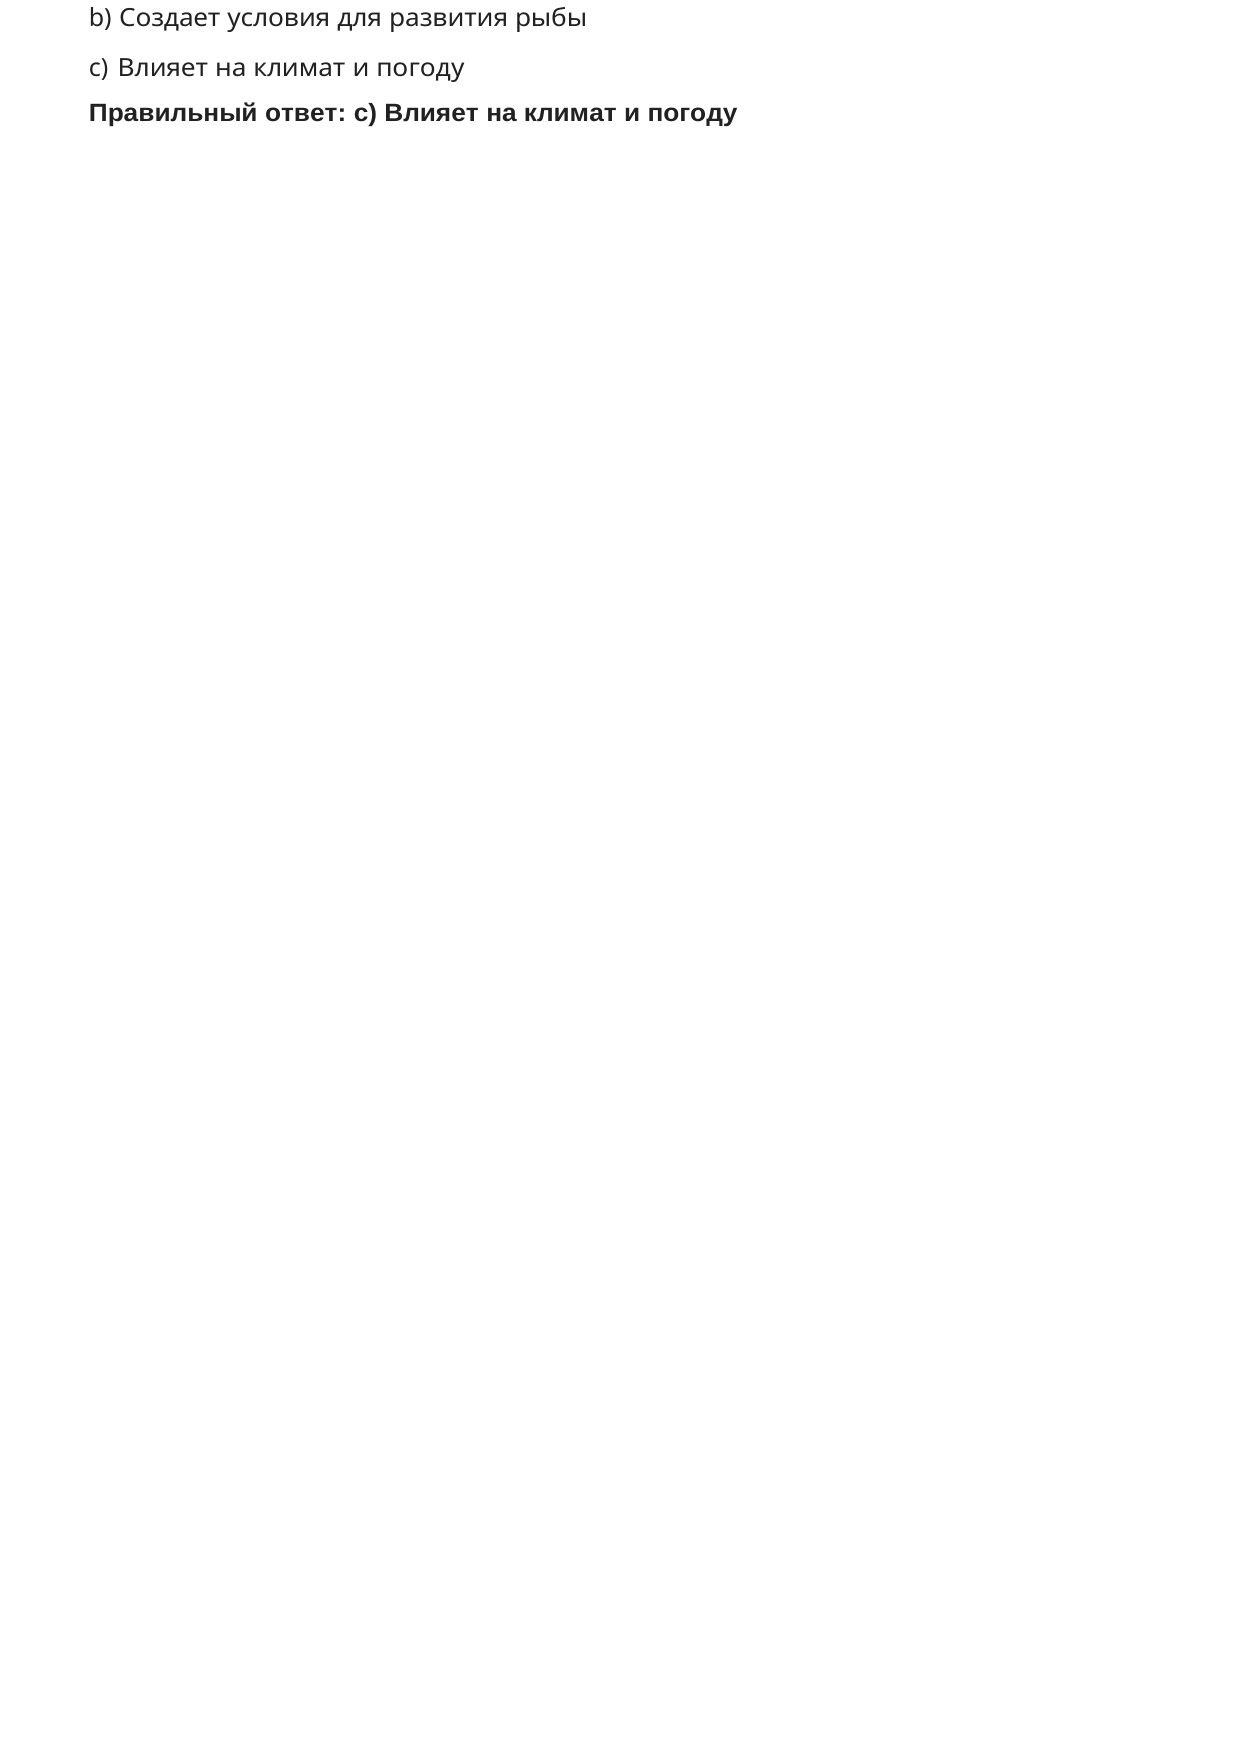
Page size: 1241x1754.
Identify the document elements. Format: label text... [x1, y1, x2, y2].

list Влияет на климат и погоду [89, 49, 1240, 83]
list Создает условия для развития рыбы [89, 0, 1240, 34]
subtitle Правильный ответ: c) Влияет на климат и погоду [89, 98, 1240, 127]
